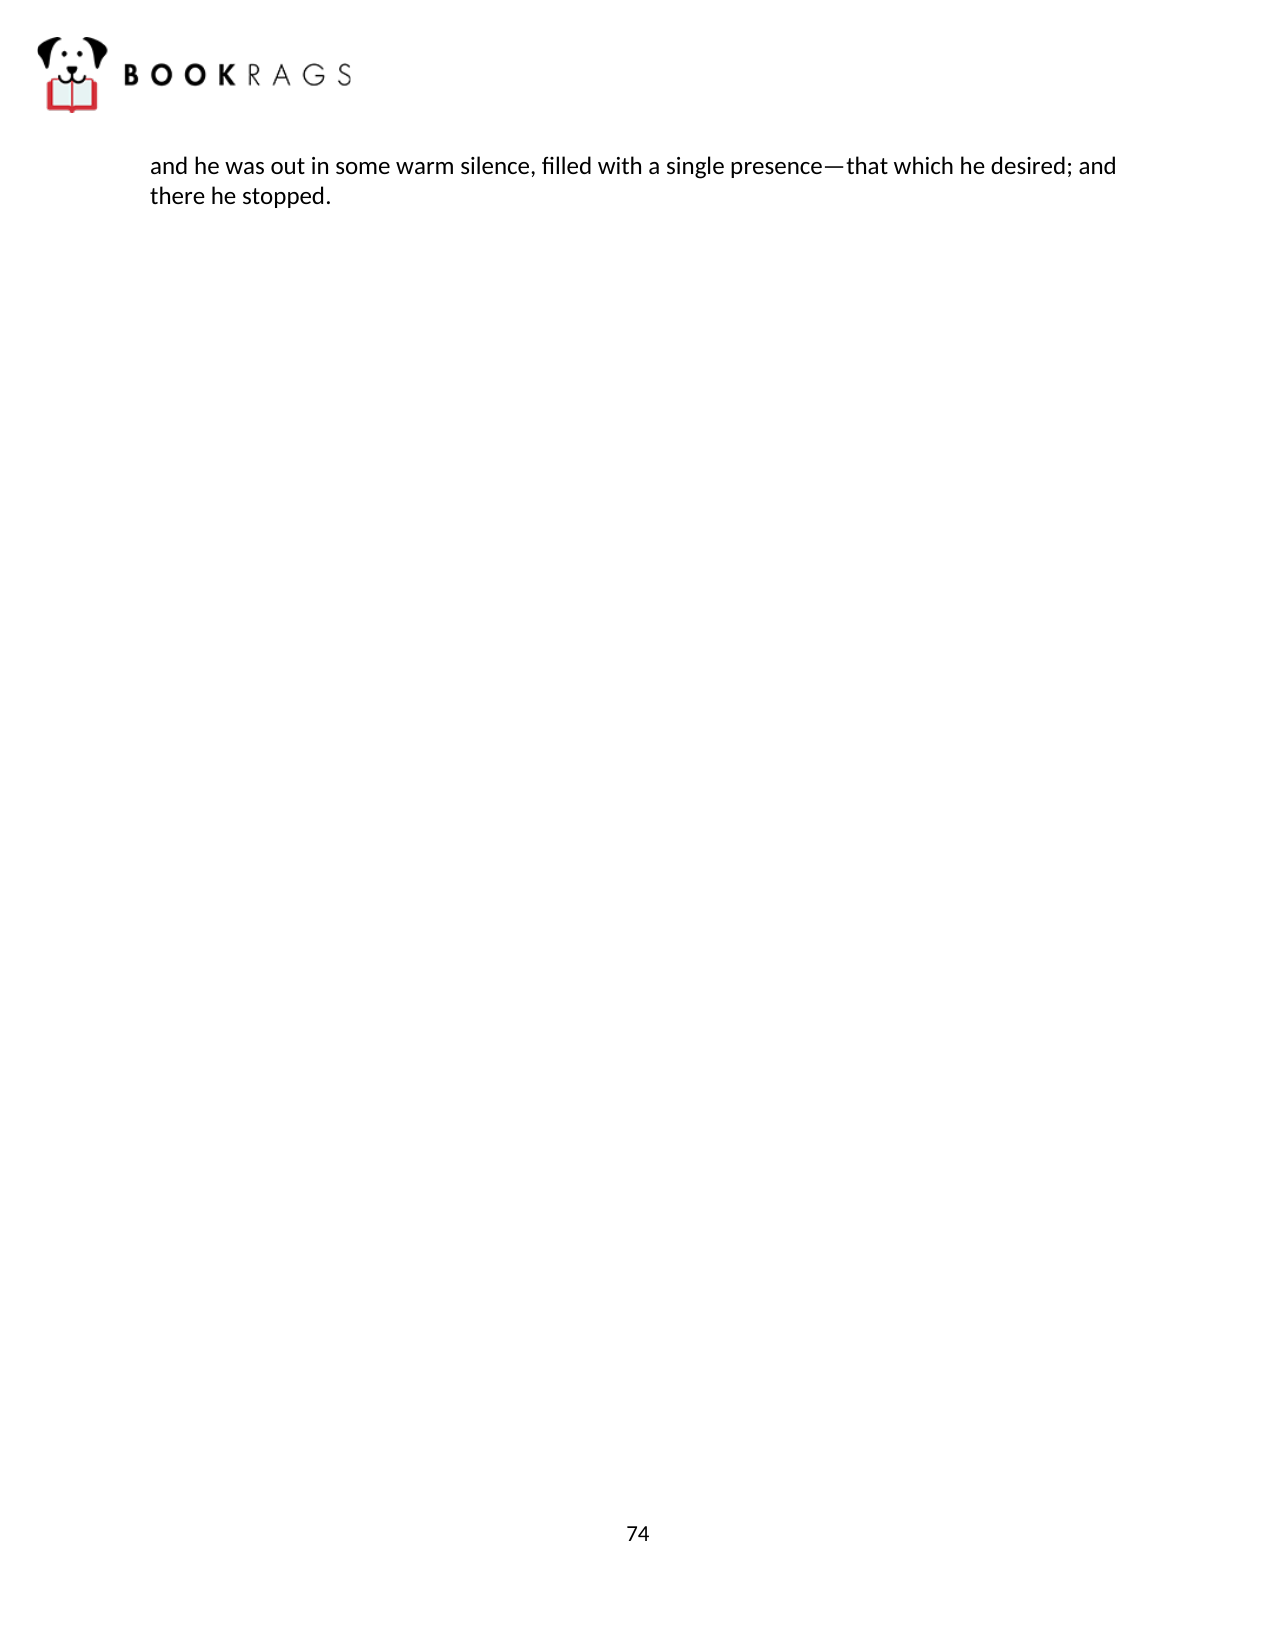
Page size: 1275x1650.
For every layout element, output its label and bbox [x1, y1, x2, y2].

picture [37, 37, 351, 113]
text [150, 150, 1125, 211]
